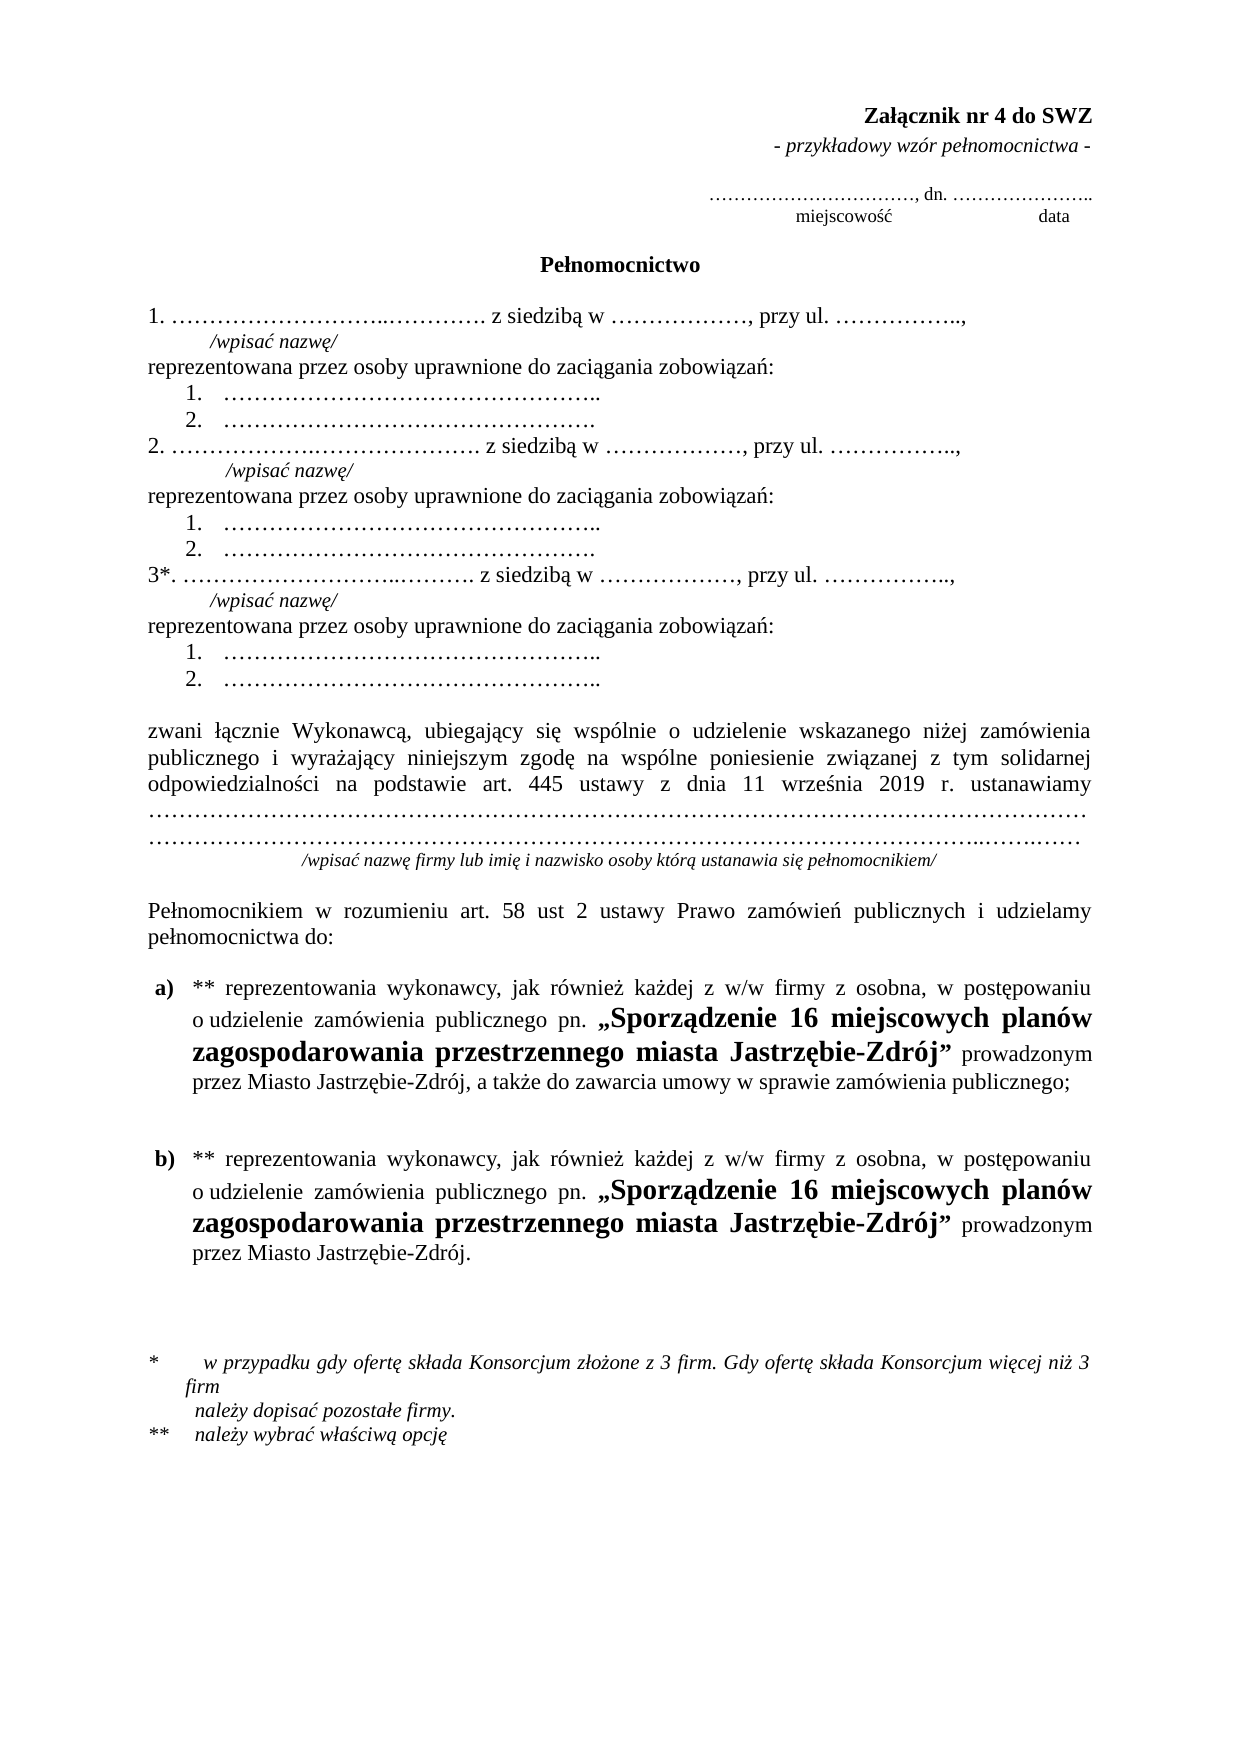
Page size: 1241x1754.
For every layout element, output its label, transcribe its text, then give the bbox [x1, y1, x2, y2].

list ………………………………………….. [185, 638, 1093, 665]
text 3*. ………………………..………. z siedzibą w ………………, przy ul. …………….., [148, 562, 1093, 588]
text miejscowość data [148, 205, 1093, 226]
text 1. ………………………..…………. z siedzibą w ………………, przy ul. …………….., [148, 303, 1093, 329]
list ………………………………………….. [185, 379, 1093, 406]
list ** reprezentowania wykonawcy, jak również każdej z w/w firmy z osobna, w postępowaniu o udzielenie zamówienia publicznego pn. „Sporządzenie 16 miejscowych planów zagospodarowania przestrzennego miasta Jastrzębie-Zdrój” prowadzonym przez Miasto Jastrzębie-Zdrój, a także do zawarcia umowy w sprawie zamówienia publicznego; [154, 974, 1093, 1094]
text Pełnomocnictwo [148, 251, 1093, 278]
text ……………………………, dn. ………………….. [148, 183, 1093, 205]
text 2. ……………….…………………. z siedzibą w ………………, przy ul. …………….., [148, 432, 1093, 458]
text /wpisać nazwę/ [148, 588, 1093, 612]
text - przykładowy wzór pełnomocnictwa - [148, 133, 1093, 157]
text reprezentowana przez osoby uprawnione do zaciągania zobowiązań: [148, 612, 1093, 638]
text /wpisać nazwę firmy lub imię i nazwisko osoby którą ustanawia się pełnomocnikiem/ [148, 849, 1093, 871]
text /wpisać nazwę/ [148, 329, 1093, 353]
list ** reprezentowania wykonawcy, jak również każdej z w/w firmy z osobna, w postępowaniu o udzielenie zamówienia publicznego pn. „Sporządzenie 16 miejscowych planów zagospodarowania przestrzennego miasta Jastrzębie-Zdrój” prowadzonym przez Miasto Jastrzębie-Zdrój. [154, 1145, 1093, 1265]
text /wpisać nazwę/ [148, 458, 1093, 482]
list …………………………………………. [185, 535, 1093, 562]
text ** należy wybrać właściwą opcję [148, 1422, 1093, 1446]
text reprezentowana przez osoby uprawnione do zaciągania zobowiązań: [148, 353, 1093, 379]
list ………………………………………….. [185, 509, 1093, 535]
text reprezentowana przez osoby uprawnione do zaciągania zobowiązań: [148, 482, 1093, 509]
text Załącznik nr 4 do SWZ [738, 102, 1093, 129]
list ………………………………………….. [185, 665, 1093, 691]
text * w przypadku gdy ofertę składa Konsorcjum złożone z 3 firm. Gdy ofertę składa Konsorcjum więcej niż 3 firm [148, 1350, 1093, 1398]
text Pełnomocnikiem w rozumieniu art. 58 ust 2 ustawy Prawo zamówień publicznych i udzielamy pełnomocnictwa do: [148, 897, 1093, 950]
text zwani łącznie Wykonawcą, ubiegający się wspólnie o udzielenie wskazanego niżej zamówienia publicznego i wyrażający niniejszym zgodę na wspólne poniesienie związanej z tym solidarnej odpowiedzialności na podstawie art. 445 ustawy z dnia 11 września 2019 r. ustanawiamy ……………………………………………………………………………………………………………………………………………………………………………………………………………..…….…… [148, 717, 1093, 849]
text należy dopisać pozostałe firmy. [148, 1398, 1093, 1422]
list …………………………………………. [185, 406, 1093, 432]
